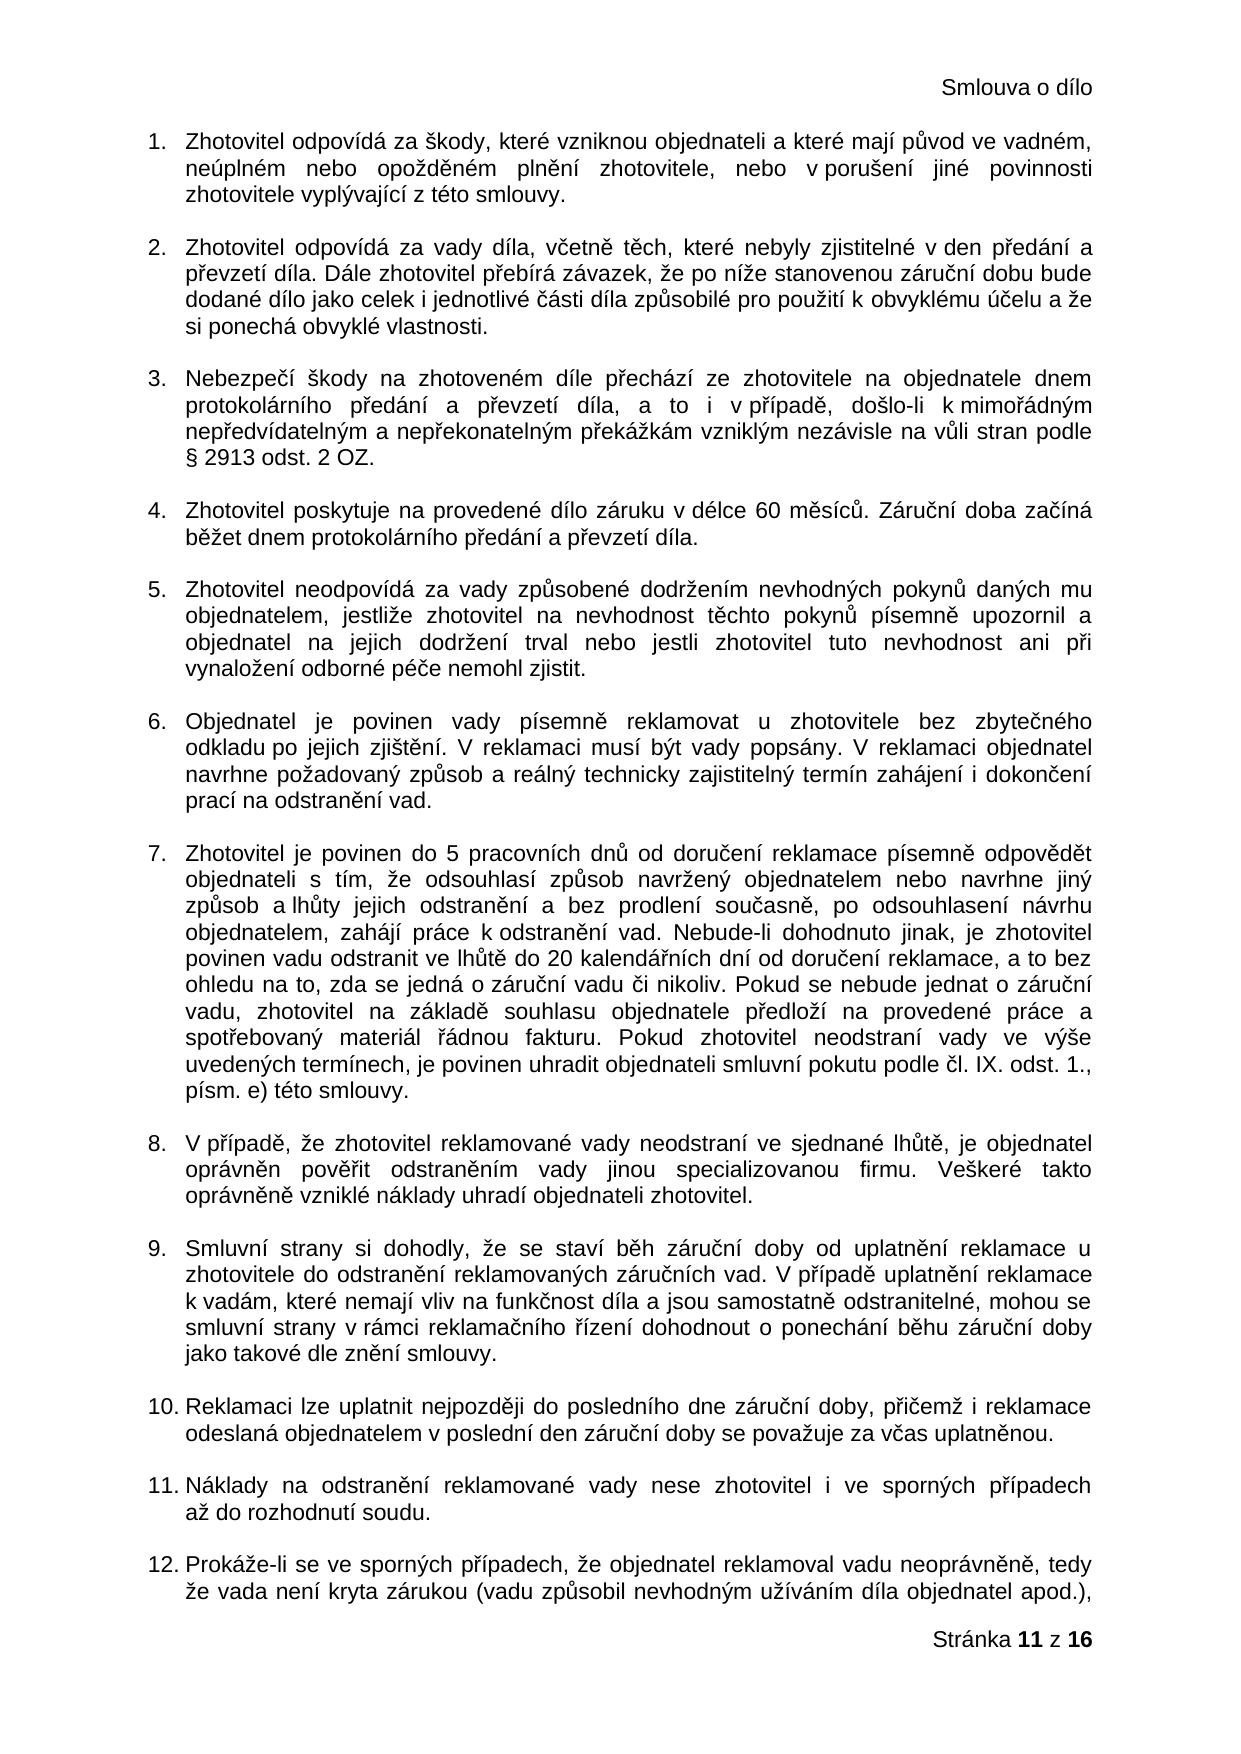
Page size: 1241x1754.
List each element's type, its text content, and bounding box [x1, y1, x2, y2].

text Zhotovitel odpovídá za vady díla, včetně těch, které nebyly zjistitelné v den předání a převzetí díla. Dále zhotovitel přebírá závazek, že po níže stanovenou záruční dobu bude dodané dílo jako celek i jednotlivé části díla způsobilé pro použití k obvyklému účelu a že si ponechá obvyklé vlastnosti. [148, 233, 1093, 339]
text Reklamaci lze uplatnit nejpozději do posledního dne záruční doby, přičemž i reklamace odeslaná objednatelem v poslední den záruční doby se považuje za včas uplatněnou. [148, 1393, 1093, 1446]
text Zhotovitel neodpovídá za vady způsobené dodržením nevhodných pokynů daných mu objednatelem, jestliže zhotovitel na nevhodnost těchto pokynů písemně upozornil a objednatel na jejich dodržení trval nebo jestli zhotovitel tuto nevhodnost ani při vynaložení odborné péče nemohl zjistit. [148, 576, 1093, 682]
text Smluvní strany si dohodly, že se staví běh záruční doby od uplatnění reklamace u zhotovitele do odstranění reklamovaných záručních vad. V případě uplatnění reklamace k vadám, které nemají vliv na funkčnost díla a jsou samostatně odstranitelné, mohou se smluvní strany v rámci reklamačního řízení dohodnout o ponechání běhu záruční doby jako takové dle znění smlouvy. [148, 1235, 1093, 1367]
text Zhotovitel je povinen do 5 pracovních dnů od doručení reklamace písemně odpovědět objednateli s tím, že odsouhlasí způsob navržený objednatelem nebo navrhne jiný způsob a lhůty jejich odstranění a bez prodlení současně, po odsouhlasení návrhu objednatelem, zahájí práce k odstranění vad. Nebude-li dohodnuto jinak, je zhotovitel povinen vadu odstranit ve lhůtě do 20 kalendářních dní od doručení reklamace, a to bez ohledu na to, zda se jedná o záruční vadu či nikoliv. Pokud se nebude jednat o záruční vadu, zhotovitel na základě souhlasu objednatele předloží na provedené práce a spotřebovaný materiál řádnou fakturu. Pokud zhotovitel neodstraní vady ve výše uvedených termínech, je povinen uhradit objednateli smluvní pokutu podle čl. IX. odst. 1., písm. e) této smlouvy. [148, 840, 1093, 1103]
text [148, 1551, 1093, 1604]
text V případě, že zhotovitel reklamované vady neodstraní ve sjednané lhůtě, je objednatel oprávněn pověřit odstraněním vady jinou specializovanou firmu. Veškeré takto oprávněně vzniklé náklady uhradí objednateli zhotovitel. [148, 1129, 1093, 1209]
text Zhotovitel poskytuje na provedené dílo záruku v délce 60 měsíců. Záruční doba začíná běžet dnem protokolárního předání a převzetí díla. [148, 497, 1093, 550]
text Náklady na odstranění reklamované vady nese zhotovitel i ve sporných případech až do rozhodnutí soudu. [148, 1472, 1093, 1525]
text Objednatel je povinen vady písemně reklamovat u zhotovitele bez zbytečného odkladu po jejich zjištění. V reklamaci musí být vady popsány. V reklamaci objednatel navrhne požadovaný způsob a reálný technicky zajistitelný termín zahájení i dokončení prací na odstranění vad. [148, 708, 1093, 813]
text Nebezpečí škody na zhotoveném díle přechází ze zhotovitele na objednatele dnem protokolárního předání a převzetí díla, a to i v případě, došlo-li k mimořádným nepředvídatelným a nepřekonatelným překážkám vzniklým nezávisle na vůli stran podle § 2913 odst. 2 OZ. [148, 365, 1093, 471]
text Zhotovitel odpovídá za škody, které vzniknou objednateli a které mají původ ve vadném, neúplném nebo opožděném plnění zhotovitele, nebo v porušení jiné povinnosti zhotovitele vyplývající z této smlouvy. [148, 128, 1093, 207]
